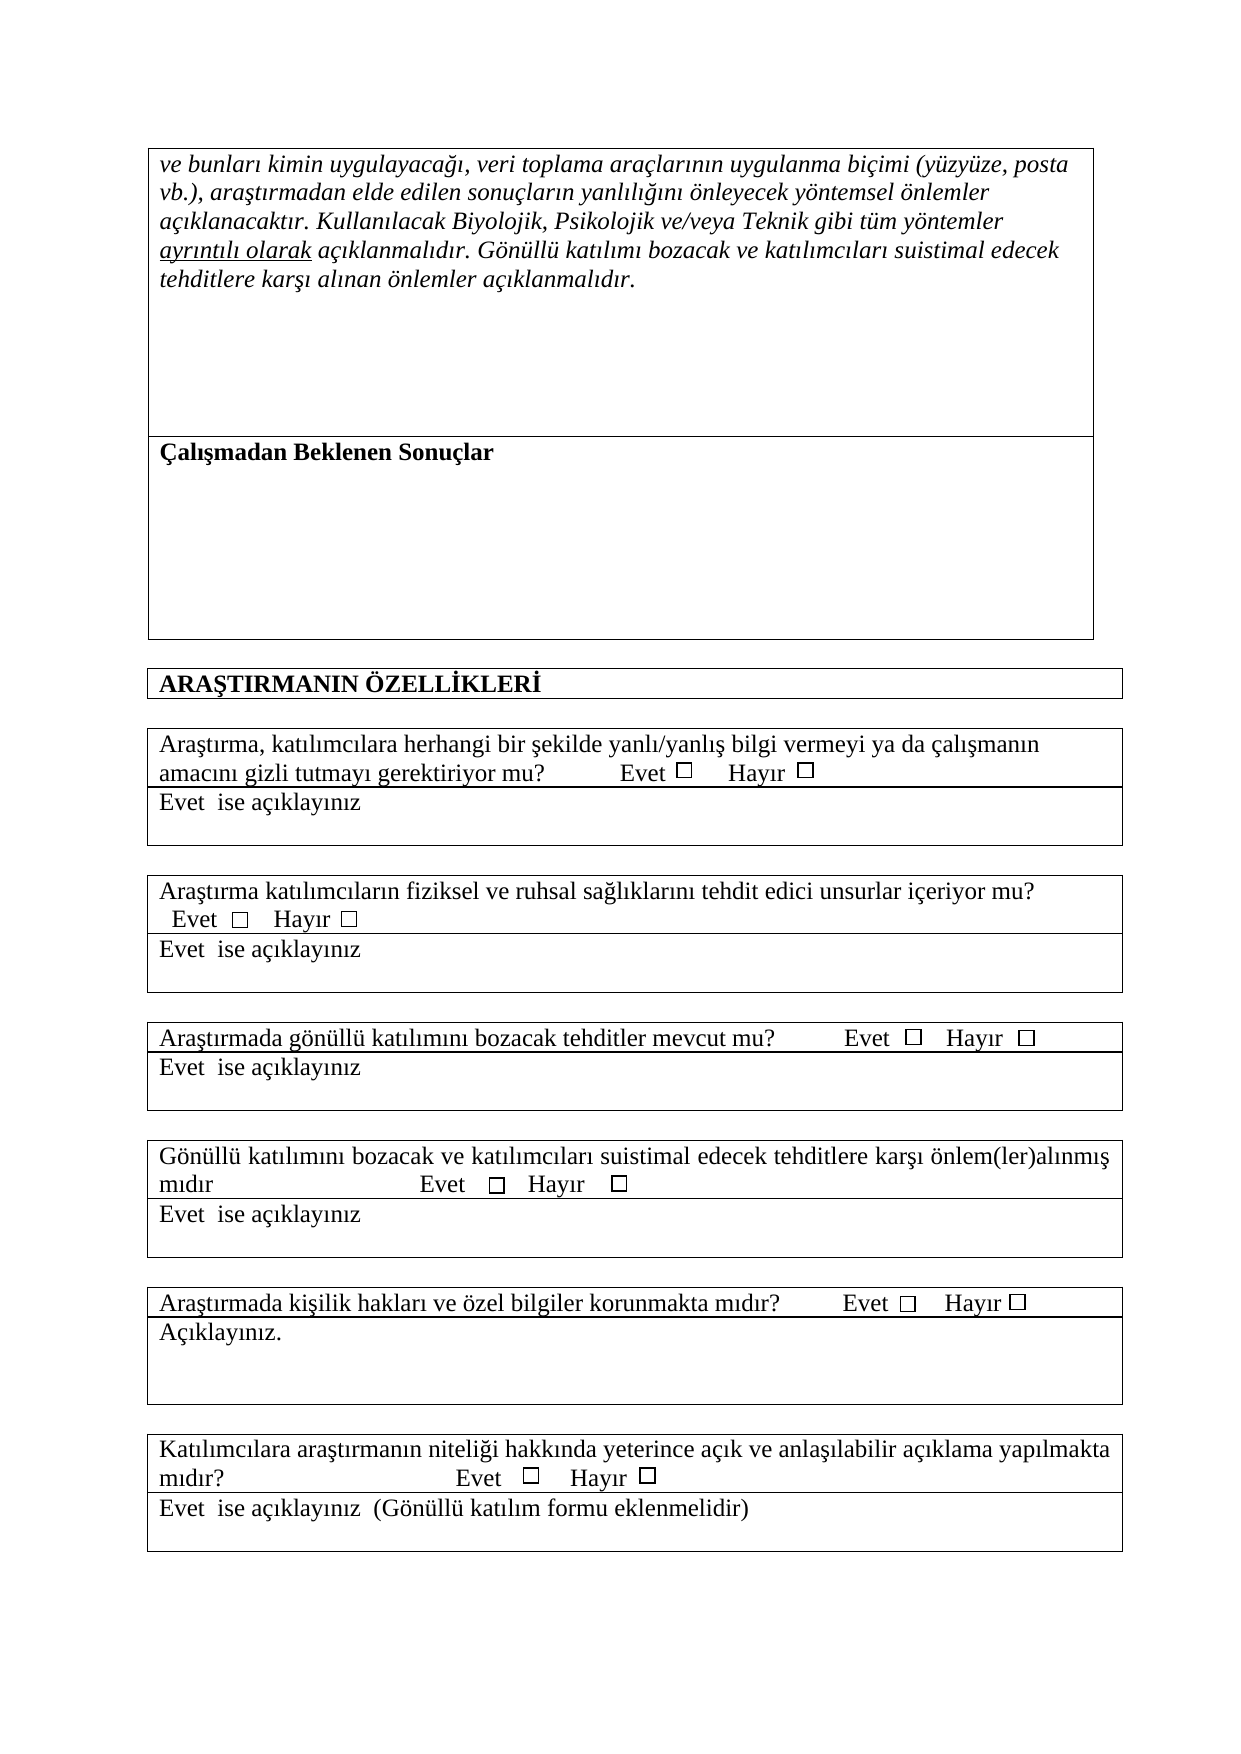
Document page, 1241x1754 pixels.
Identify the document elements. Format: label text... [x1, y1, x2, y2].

table_header Araştırmada gönüllü katılımını bozacak tehditler mevcut mu? Evet Hayır [148, 1023, 1122, 1051]
table_cell Evet ise açıklayınız [148, 1053, 1122, 1110]
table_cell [149, 149, 1093, 436]
table_cell Evet ise açıklayınız [148, 1199, 1122, 1257]
table_header Araştırma, katılımcılara herhangi bir şekilde yanlı/yanlış bilgi vermeyi ya da çalışmanın amacını gizli tutmayı gerektiriyor mu? Evet Hayır [148, 729, 1122, 786]
table_header Araştırmada kişilik hakları ve özel bilgiler korunmakta mıdır? Evet Hayır [148, 1288, 1122, 1316]
table_cell Evet ise açıklayınız [148, 788, 1122, 845]
table_cell Çalışmadan Beklenen Sonuçlar [149, 437, 1093, 638]
table_cell Evet ise açıklayınız [148, 934, 1122, 992]
table_cell Evet ise açıklayınız (Gönüllü katılım formu eklenmelidir) [148, 1493, 1122, 1551]
table_header Gönüllü katılımını bozacak ve katılımcıları suistimal edecek tehditlere karşı önlem(ler)alınmış mıdır Evet Hayır [148, 1141, 1122, 1198]
table_header Araştırma katılımcıların fiziksel ve ruhsal sağlıklarını tehdit edici unsurlar içeriyor mu? Evet Hayır [148, 876, 1122, 933]
table_header Katılımcılara araştırmanın niteliği hakkında yeterince açık ve anlaşılabilir açıklama yapılmakta mıdır? Evet Hayır [148, 1435, 1122, 1492]
table_header ARAŞTIRMANIN ÖZELLİKLERİ [148, 669, 1122, 698]
table_cell Açıklayınız. [148, 1318, 1122, 1404]
